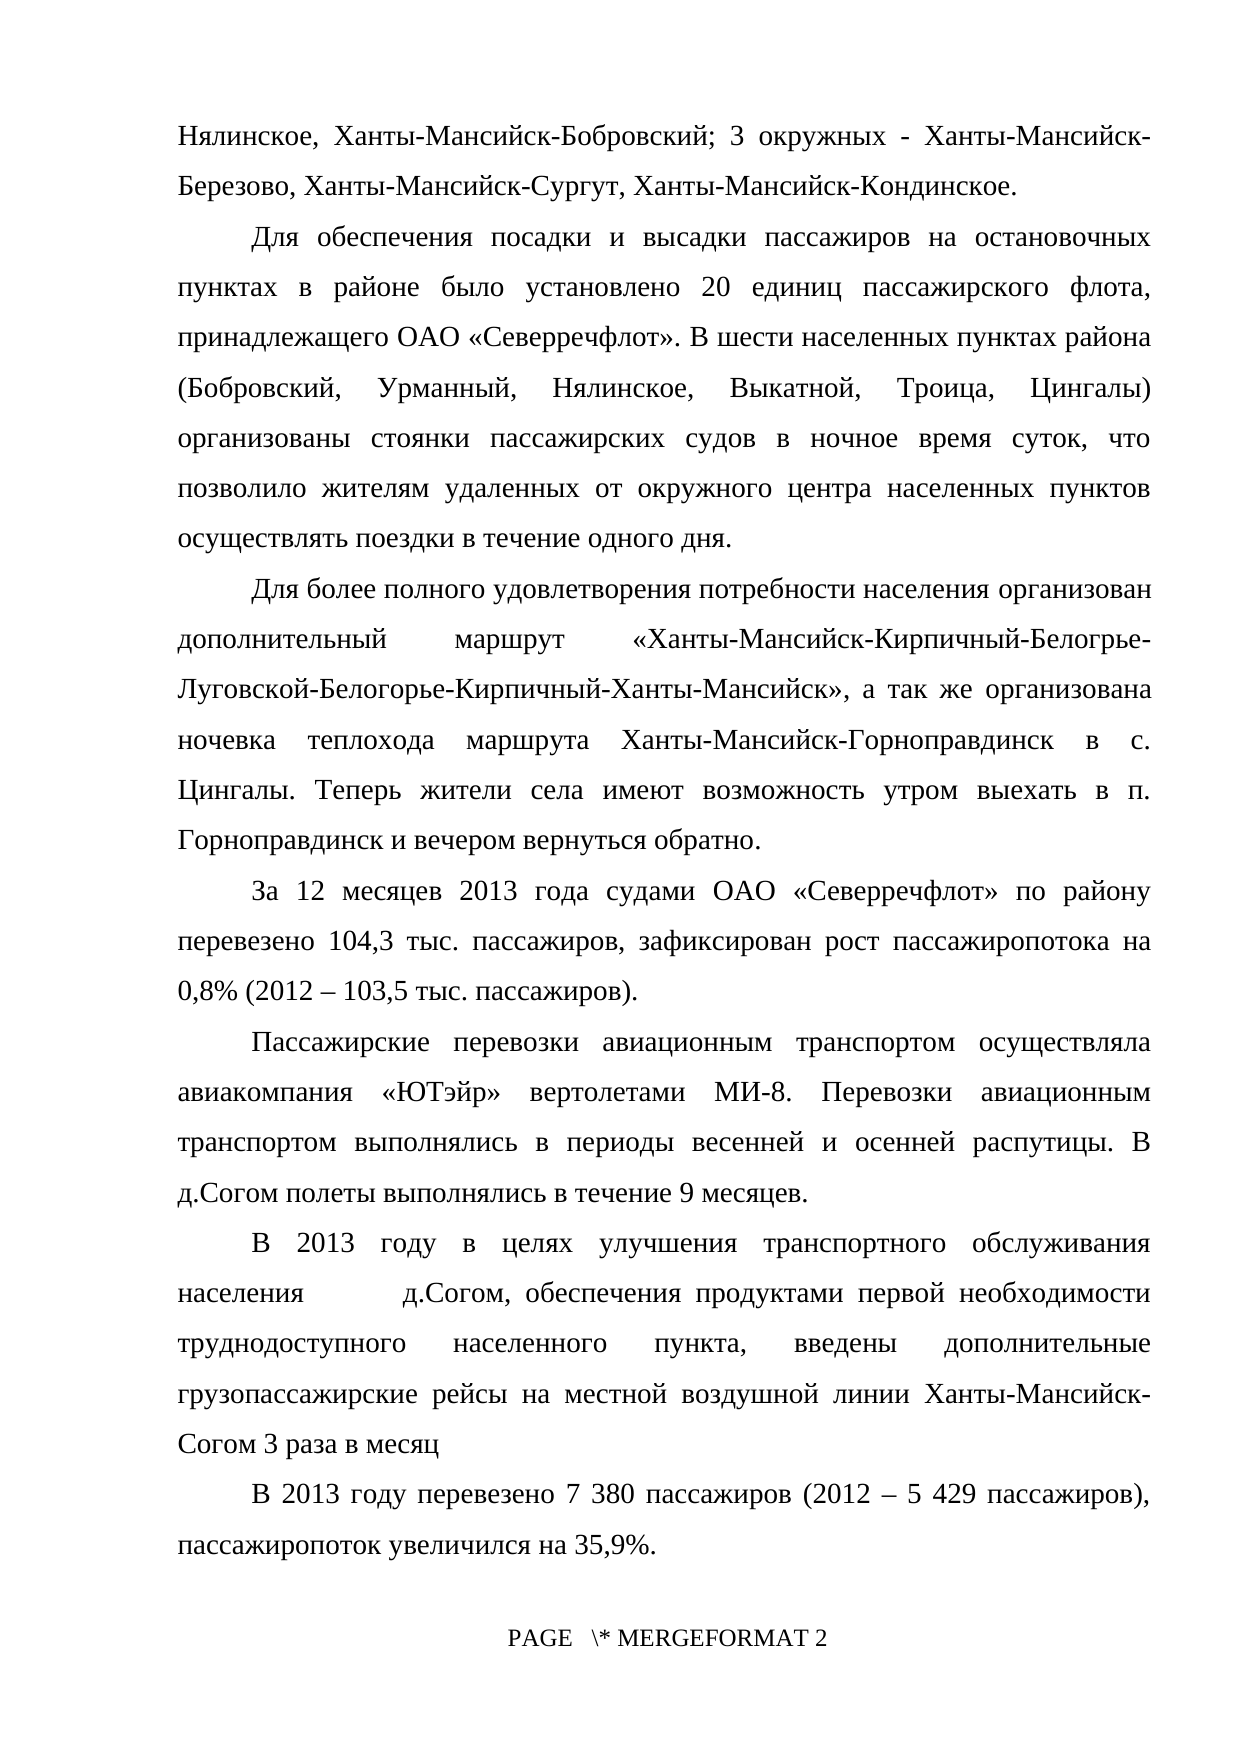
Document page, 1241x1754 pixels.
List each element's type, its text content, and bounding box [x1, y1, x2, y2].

text В 2013 году в целях улучшения транспортного обслуживания населения д.Согом, обеспечения продуктами первой необходимости труднодоступного населенного пункта, введены дополнительные грузопассажирские рейсы на местной воздушной линии Ханты-Мансийск-Согом 3 раза в месяц [177, 1225, 1152, 1460]
text В 2013 году перевезено 7 380 пассажиров (2012 – 5 429 пассажиров), пассажиропоток увеличился на 35,9%. [177, 1477, 1152, 1560]
text Пассажирские перевозки авиационным транспортом осуществляла авиакомпания «ЮТэйр» вертолетами МИ-8. Перевозки авиационным транспортом выполнялись в периоды весенней и осенней распутицы. В д.Согом полеты выполнялись в течение 9 месяцев. [177, 1024, 1152, 1208]
text Для более полного удовлетворения потребности населения организован дополнительный маршрут «Ханты-Мансийск-Кирпичный-Белогрье-Луговской-Белогорье-Кирпичный-Ханты-Мансийск», а так же организована ночевка теплохода маршрута Ханты-Мансийск-Горноправдинск в с. Цингалы. Теперь жители села имеют возможность утром выехать в п. Горноправдинск и вечером вернуться обратно. [177, 571, 1152, 856]
text За 12 месяцев 2013 года судами ОАО «Северречфлот» по району перевезено 104,3 тыс. пассажиров, зафиксирован рост пассажиропотока на 0,8% (2012 – 103,5 тыс. пассажиров). [177, 873, 1152, 1007]
text Для обеспечения посадки и высадки пассажиров на остановочных пунктах в районе было установлено 20 единиц пассажирского флота, принадлежащего ОАО «Северречфлот». В шести населенных пунктах района (Бобровский, Урманный, Нялинское, Выкатной, Троица, Цингалы) организованы стоянки пассажирских судов в ночное время суток, что позволило жителям удаленных от окружного центра населенных пунктов осуществлять поездки в течение одного дня. [177, 219, 1152, 554]
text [177, 118, 1152, 202]
